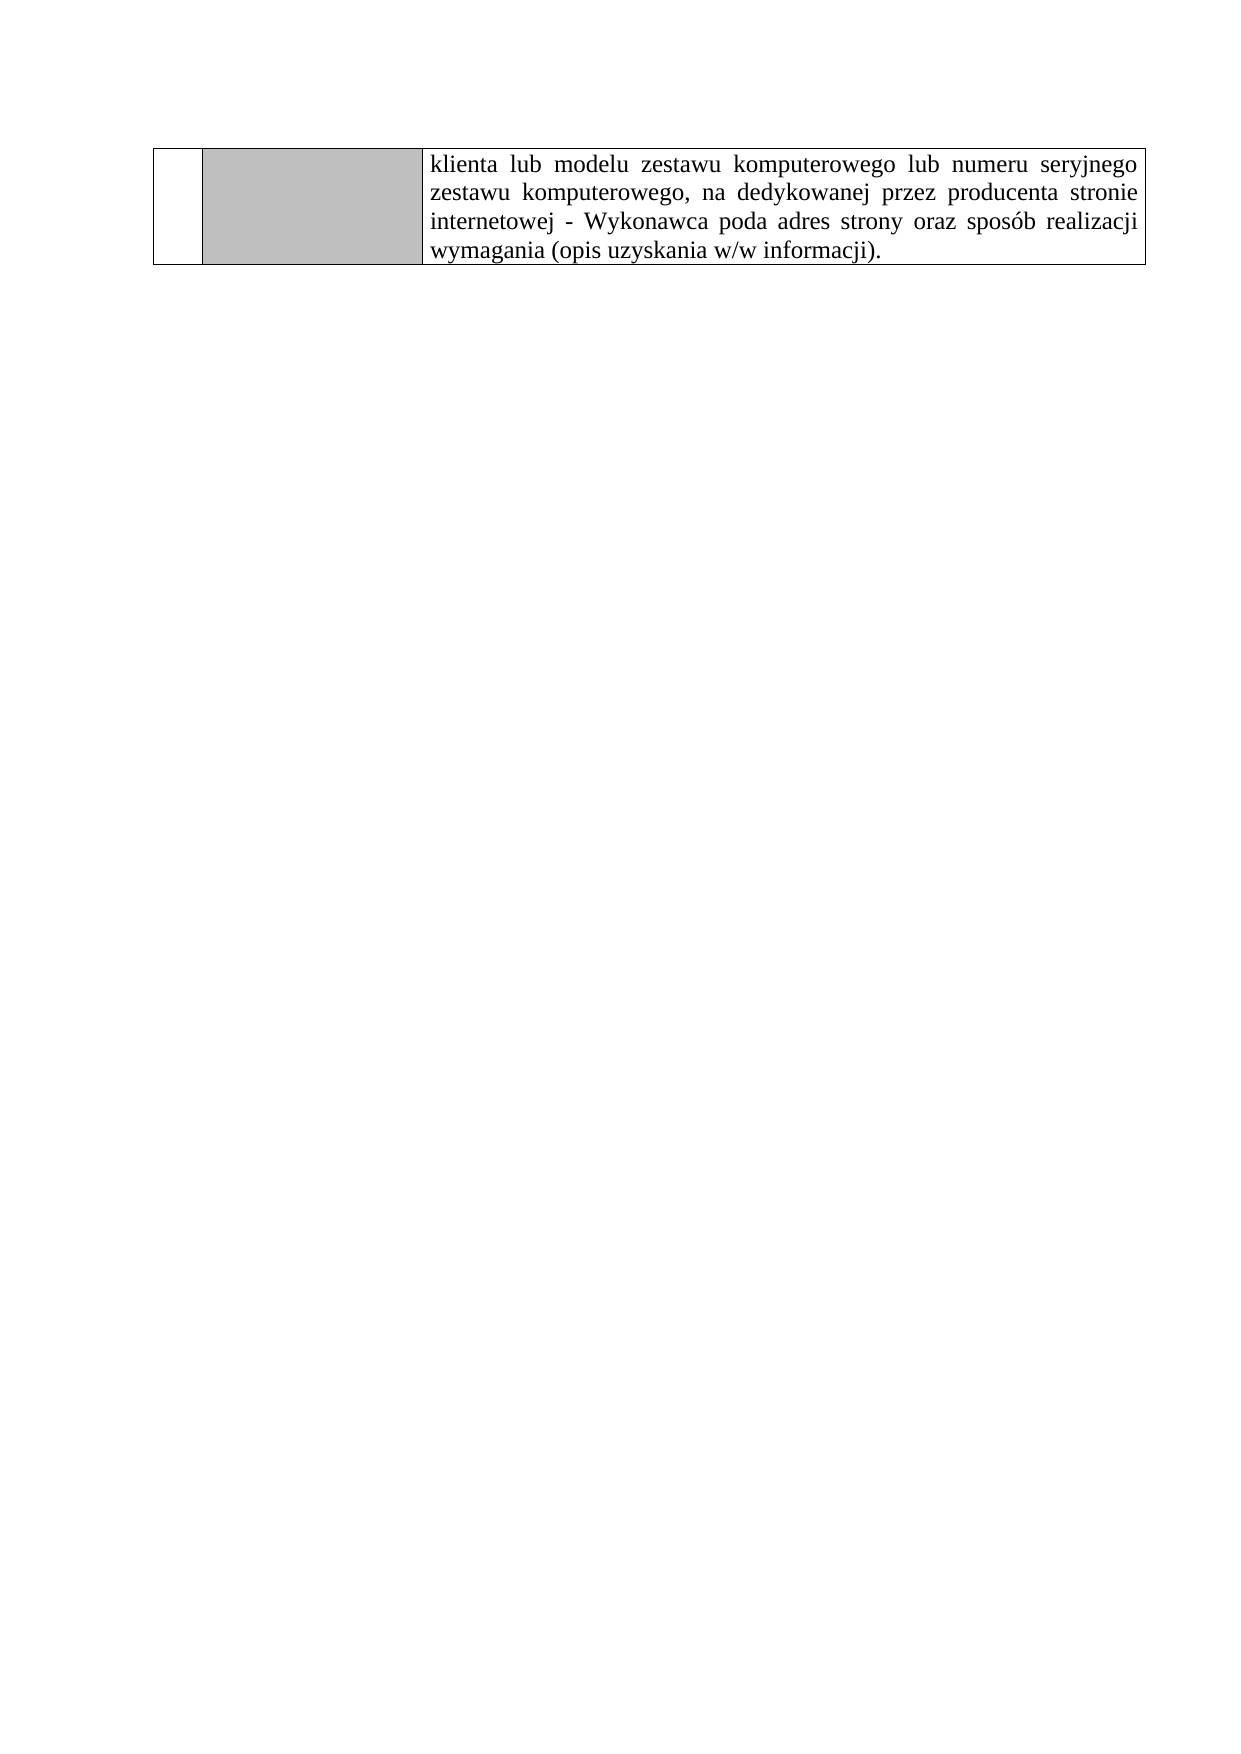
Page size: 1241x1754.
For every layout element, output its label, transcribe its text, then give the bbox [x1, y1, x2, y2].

table_cell Wsparcie techniczne [203, 149, 422, 264]
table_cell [423, 149, 1145, 264]
table_cell 15 [154, 149, 202, 264]
